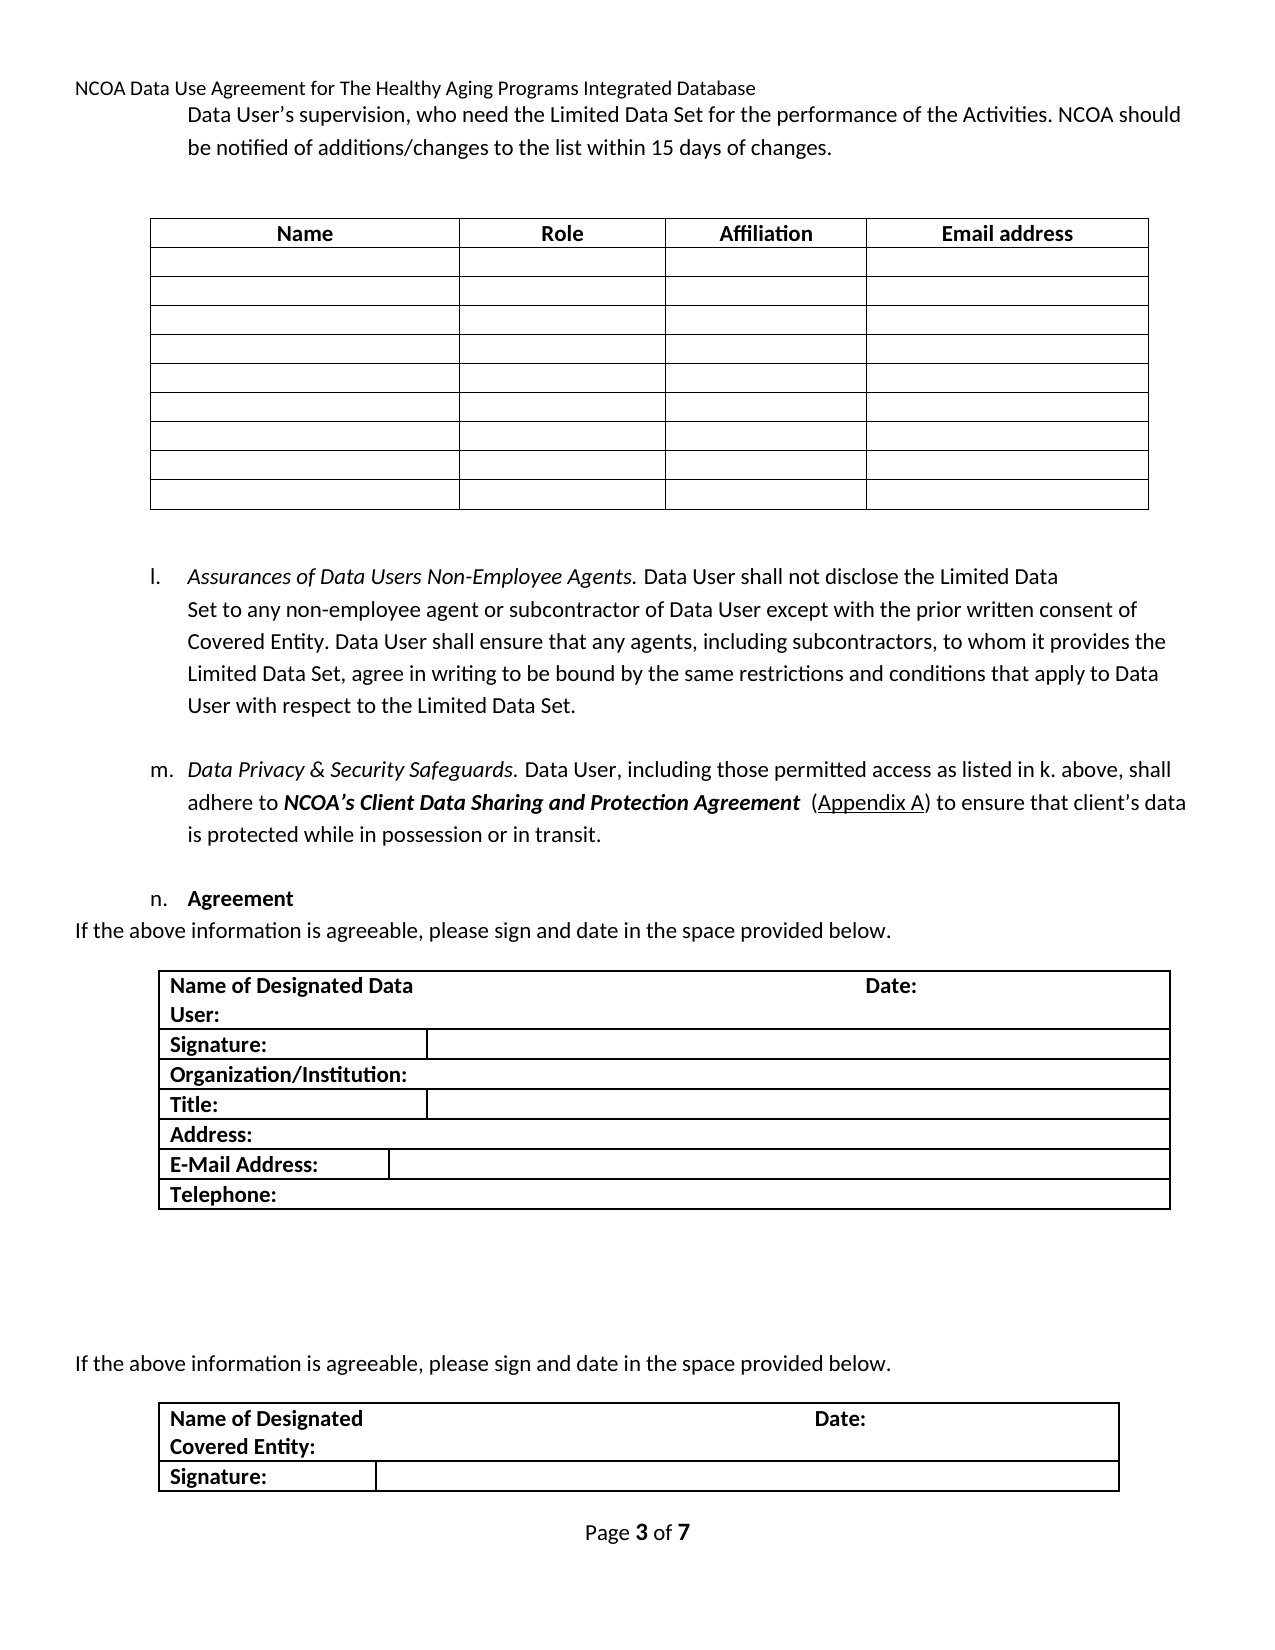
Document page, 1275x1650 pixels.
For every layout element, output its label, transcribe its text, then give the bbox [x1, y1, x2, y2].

table_cell [666, 306, 866, 334]
table_cell [151, 248, 459, 276]
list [150, 100, 1200, 161]
table_cell [428, 1090, 1169, 1118]
table_cell [460, 248, 665, 276]
table_cell [666, 422, 866, 450]
table_cell [666, 393, 866, 421]
table_cell [460, 335, 665, 363]
table_cell [151, 422, 459, 450]
list Data Privacy & Security Safeguards. Data User, including those permitted access as listed in k. above, shall adhere to NCOA’s Client Data Sharing and Protection Agreement (Appendix A) to ensure that client’s data is protected while in possession or in transit. [150, 756, 1200, 848]
table_header Date: [376, 1404, 1118, 1460]
table_cell [867, 248, 1148, 276]
table_cell [666, 277, 866, 305]
table_header Name [151, 219, 459, 247]
table_cell [460, 451, 665, 479]
table_cell Title: [160, 1090, 426, 1118]
table_cell [151, 277, 459, 305]
table_cell [151, 480, 459, 508]
table_cell [867, 364, 1148, 392]
table_cell [427, 1180, 1169, 1208]
table_cell Organization/Institution: [160, 1060, 427, 1088]
table_cell [460, 393, 665, 421]
list If the above information is agreeable, please sign and date in the space provided below. [75, 1349, 1200, 1377]
table_header Email address [867, 219, 1148, 247]
table_cell [666, 335, 866, 363]
table_header Role [460, 219, 665, 247]
table_cell [867, 480, 1148, 508]
table_cell [390, 1150, 1169, 1178]
table_cell [151, 306, 459, 334]
table_cell [427, 1060, 1169, 1088]
table_cell Telephone: [160, 1180, 427, 1208]
table_header Name of Designated Covered Entity: [160, 1404, 376, 1460]
table_cell [460, 364, 665, 392]
list Agreement [150, 884, 1200, 912]
list Assurances of Data Users Non-Employee Agents. Data User shall not disclose the Limited Data [150, 562, 1200, 591]
table_header Affiliation [666, 219, 866, 247]
table_cell [666, 248, 866, 276]
table_cell Signature: [160, 1462, 375, 1490]
table_cell [151, 393, 459, 421]
list Set to any non-employee agent or subcontractor of Data User except with the prior written consent of Covered Entity. Data User shall ensure that any agents, including subcontractors, to whom it provides the Limited Data Set, agree in writing to be bound by the same restrictions and conditions that apply to Data User with respect to the Limited Data Set. [187, 595, 1200, 719]
table_cell [867, 335, 1148, 363]
table_cell [151, 335, 459, 363]
table_cell [460, 422, 665, 450]
table_cell [460, 480, 665, 508]
table_header Name of Designated Data User: [160, 972, 427, 1028]
table_cell [377, 1462, 1118, 1490]
table_cell [428, 1030, 1169, 1058]
table_cell [867, 393, 1148, 421]
table_cell [460, 277, 665, 305]
table_cell [460, 306, 665, 334]
table_cell [666, 364, 866, 392]
table_cell [867, 277, 1148, 305]
list If the above information is agreeable, please sign and date in the space provided below. [75, 917, 1200, 944]
table_cell [151, 451, 459, 479]
table_cell [666, 480, 866, 508]
table_cell Signature: [160, 1030, 426, 1058]
table_cell Address: [160, 1120, 427, 1148]
table_header Date: [427, 972, 1169, 1028]
table_cell [666, 451, 866, 479]
table_cell [867, 422, 1148, 450]
table_cell E-Mail Address: [160, 1150, 388, 1178]
table_cell [867, 306, 1148, 334]
table_cell [427, 1120, 1169, 1148]
table_cell [151, 364, 459, 392]
table_cell [867, 451, 1148, 479]
